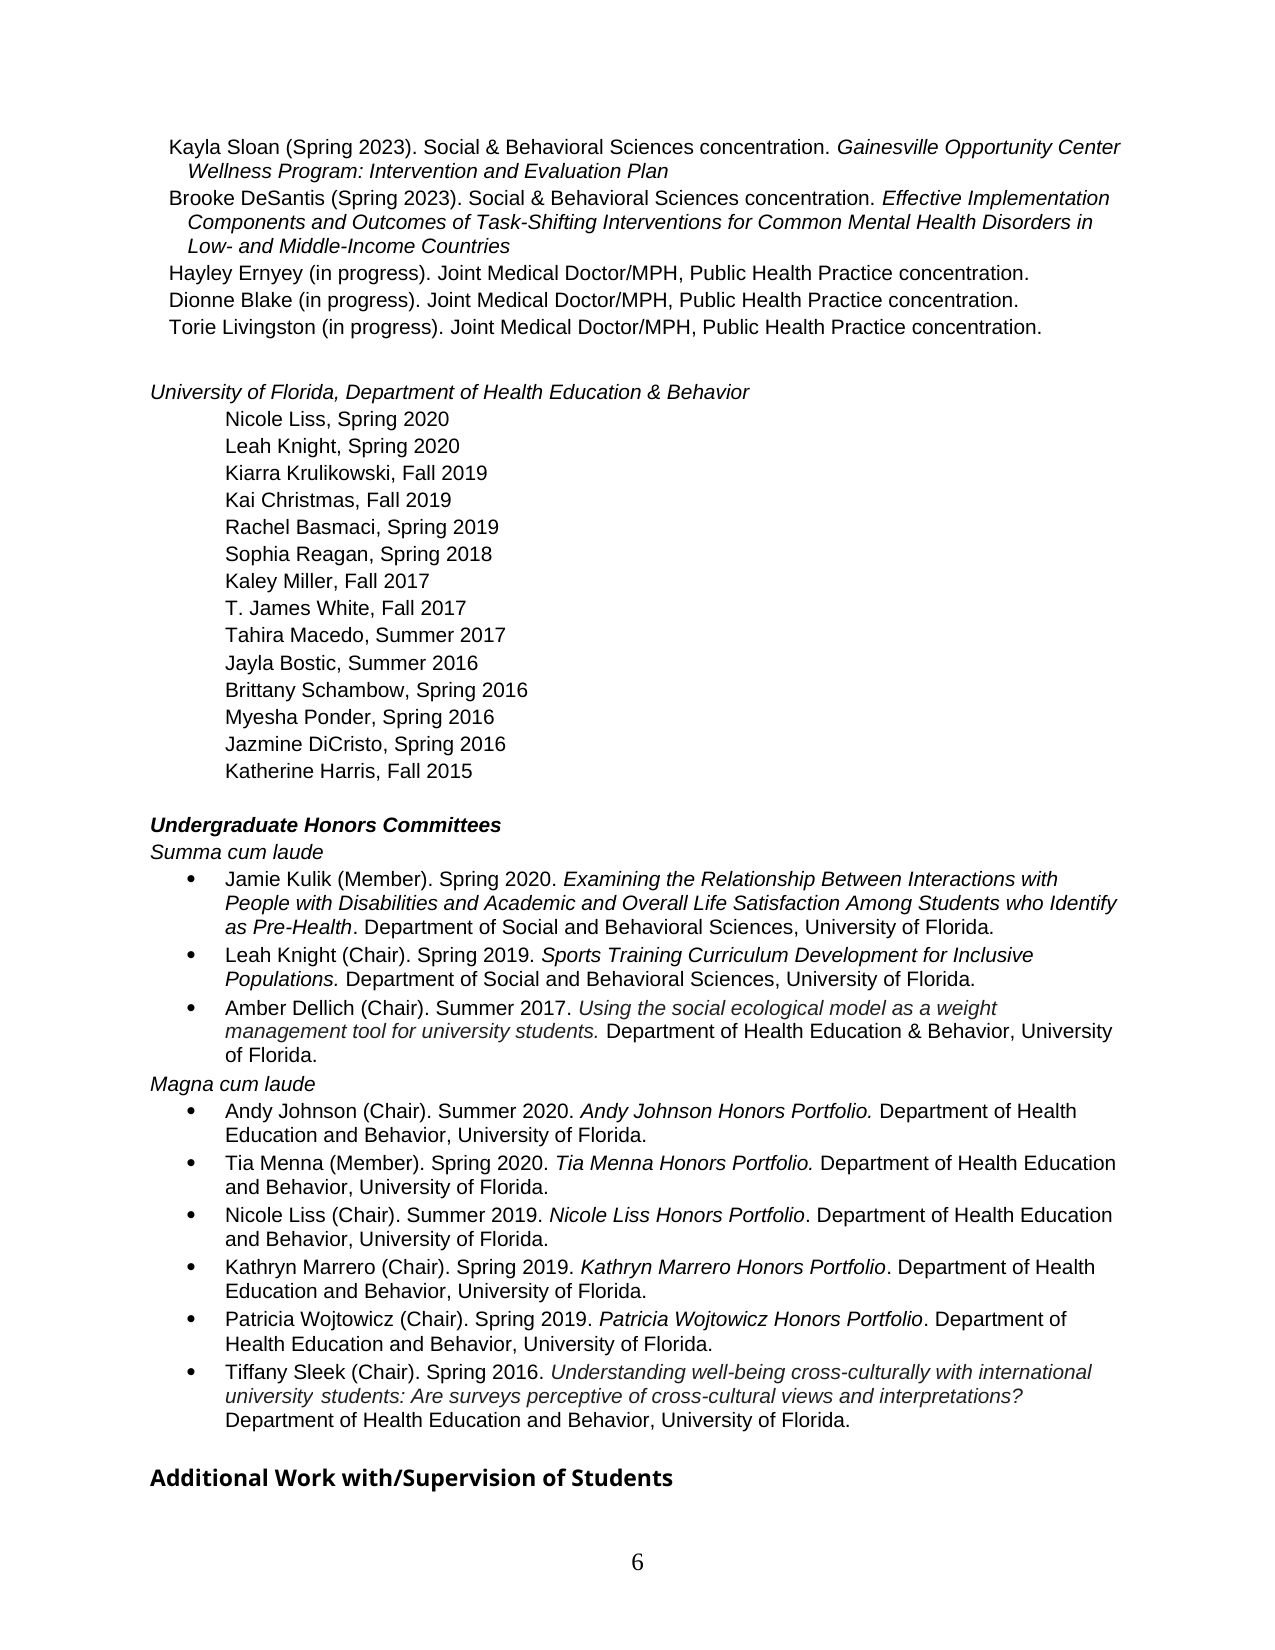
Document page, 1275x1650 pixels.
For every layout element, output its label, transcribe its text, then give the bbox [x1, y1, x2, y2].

text Sophia Reagan, Spring 2018 [150, 542, 1125, 566]
text University of Florida, Department of Health Education & Behavior [150, 379, 1125, 403]
text Katherine Harris, Fall 2015 [150, 759, 1125, 783]
text Additional Work with/Supervision of Students [150, 1462, 1125, 1493]
text Brittany Schambow, Spring 2016 [150, 677, 1125, 701]
text T. James White, Fall 2017 [150, 596, 1125, 620]
text Dionne Blake (in progress). Joint Medical Doctor/MPH, Public Health Practice concentration. [169, 288, 1125, 312]
text Kai Christmas, Fall 2019 [150, 488, 1125, 512]
text Myesha Ponder, Spring 2016 [150, 704, 1125, 728]
text Nicole Liss, Spring 2020 [150, 407, 1125, 431]
list Kathryn Marrero (Chair). Spring 2019. Kathryn Marrero Honors Portfolio. Department of Health Education and Behavior, University of Florida. [187, 1255, 1125, 1303]
text Kaley Miller, Fall 2017 [150, 569, 1125, 593]
text Hayley Ernyey (in progress). Joint Medical Doctor/MPH, Public Health Practice concentration. [169, 261, 1125, 285]
text Brooke DeSantis (Spring 2023). Social & Behavioral Sciences concentration. Effective Implementation Components and Outcomes of Task-Shifting Interventions for Common Mental Health Disorders in Low- and Middle-Income Countries [169, 186, 1125, 258]
list Jamie Kulik (Member). Spring 2020. Examining the Relationship Between Interactions with People with Disabilities and Academic and Overall Life Satisfaction Among Students who Identify as Pre-Health. Department of Social and Behavioral Sciences, University of Florida. [187, 867, 1125, 939]
text Leah Knight, Spring 2020 [150, 434, 1125, 458]
list Tiffany Sleek (Chair). Spring 2016. Understanding well-being cross-culturally with international university students: Are surveys perceptive of cross-cultural views and interpretations? Department of Health Education and Behavior, University of Florida. [187, 1359, 1125, 1431]
text Magna cum laude [150, 1071, 1125, 1095]
text Torie Livingston (in progress). Joint Medical Doctor/MPH, Public Health Practice concentration. [169, 315, 1125, 339]
list Amber Dellich (Chair). Summer 2017. Using the social ecological model as a weight management tool for university students. Department of Health Education & Behavior, University of Florida. [187, 995, 1125, 1067]
list Nicole Liss (Chair). Summer 2019. Nicole Liss Honors Portfolio. Department of Health Education and Behavior, University of Florida. [187, 1203, 1125, 1251]
text Tahira Macedo, Summer 2017 [150, 623, 1125, 647]
text Summa cum laude [150, 840, 1125, 864]
text Jazmine DiCristo, Spring 2016 [150, 732, 1125, 756]
text Kayla Sloan (Spring 2023). Social & Behavioral Sciences concentration. Gainesville Opportunity Center Wellness Program: Intervention and Evaluation Plan [169, 135, 1125, 183]
list Leah Knight (Chair). Spring 2019. Sports Training Curriculum Development for Inclusive Populations. Department of Social and Behavioral Sciences, University of Florida. [187, 943, 1125, 991]
list Patricia Wojtowicz (Chair). Spring 2019. Patricia Wojtowicz Honors Portfolio. Department of Health Education and Behavior, University of Florida. [187, 1307, 1125, 1355]
list Tia Menna (Member). Spring 2020. Tia Menna Honors Portfolio. Department of Health Education and Behavior, University of Florida. [187, 1151, 1125, 1199]
list Andy Johnson (Chair). Summer 2020. Andy Johnson Honors Portfolio. Department of Health Education and Behavior, University of Florida. [187, 1098, 1125, 1147]
text Undergraduate Honors Committees [150, 813, 1125, 837]
text Rachel Basmaci, Spring 2019 [150, 515, 1125, 539]
text Kiarra Krulikowski, Fall 2019 [150, 461, 1125, 485]
text Jayla Bostic, Summer 2016 [150, 650, 1125, 674]
